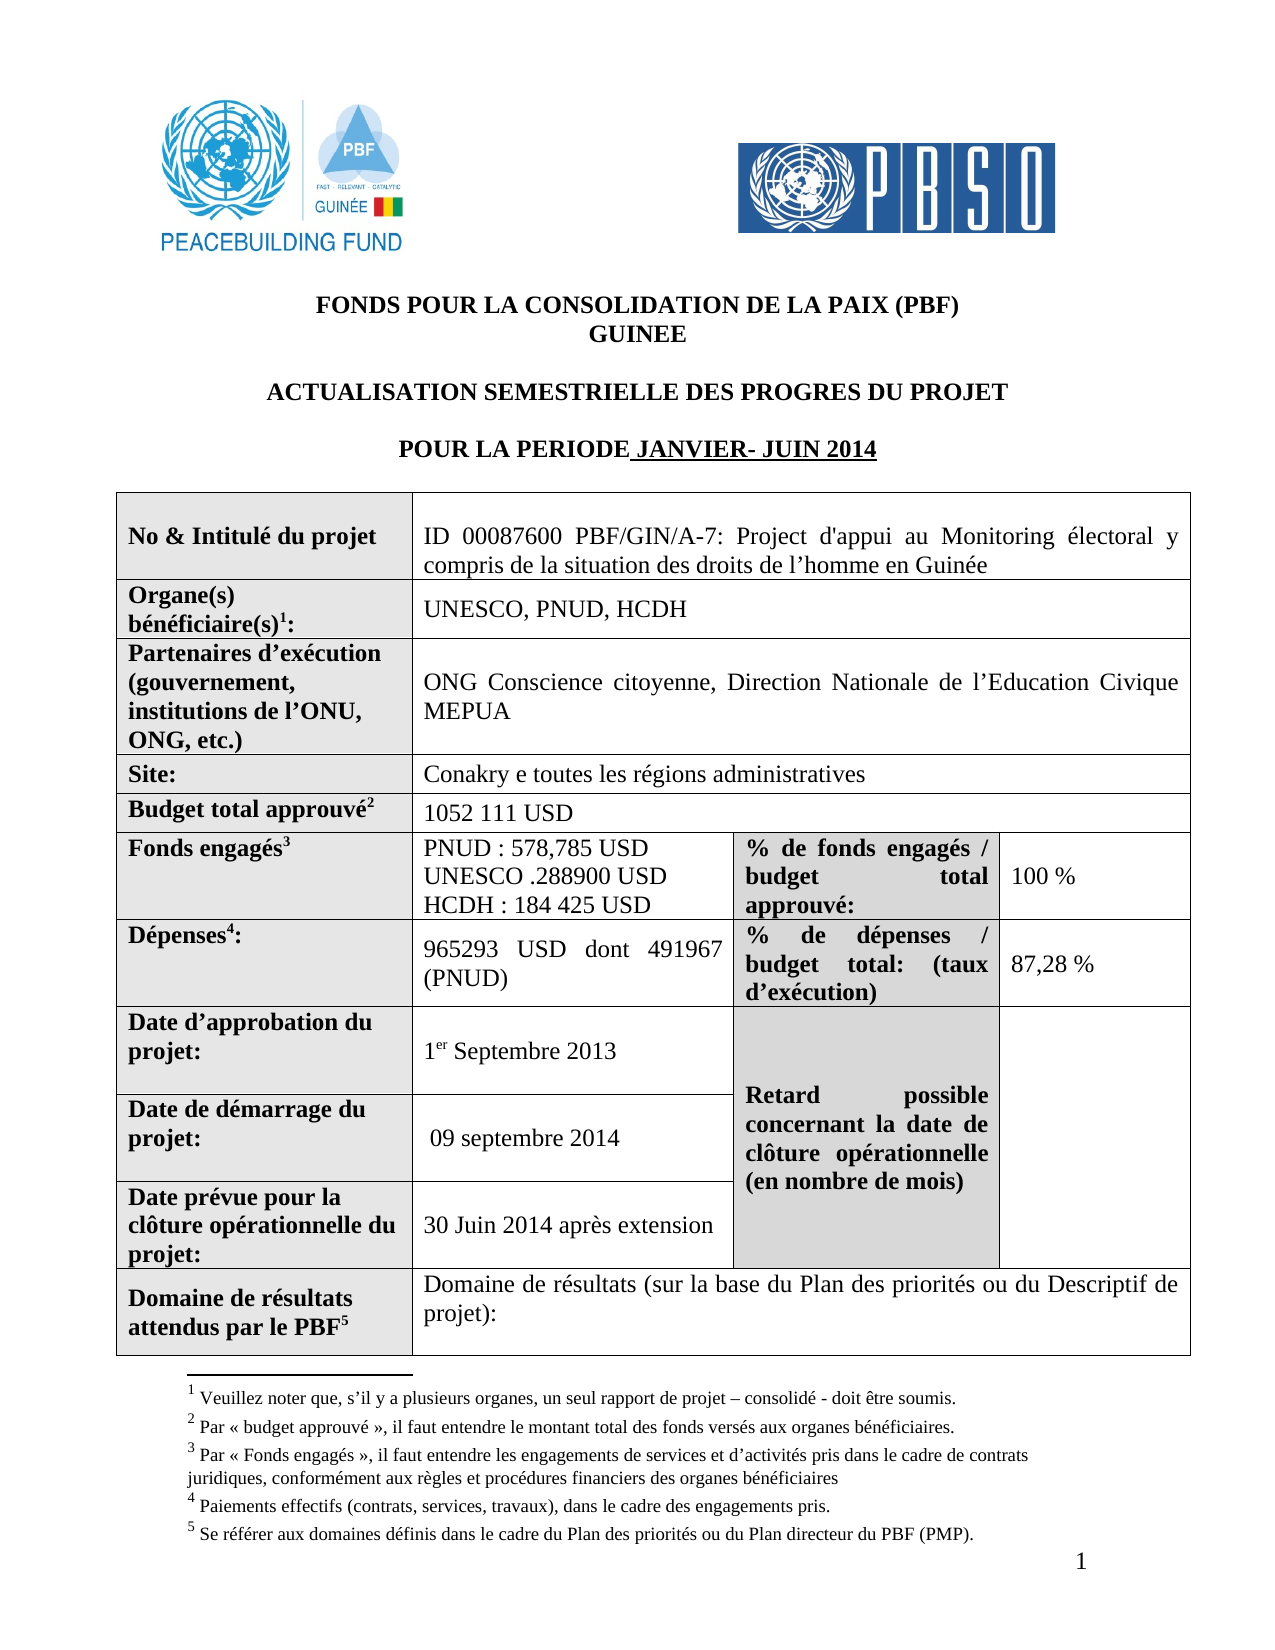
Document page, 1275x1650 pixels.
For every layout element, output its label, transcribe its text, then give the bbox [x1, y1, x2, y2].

table_cell Domaine de résultats attendus par le PBF [117, 1269, 412, 1355]
table_cell % de dépenses / budget total: (taux d’exécution) [734, 920, 999, 1006]
text FONDS POUR LA CONSOLIDATION DE LA PAIX (PBF) [187, 290, 1087, 319]
text POUR LA PERIODE JANVIER- JUIN 2014 [187, 434, 1087, 463]
table_cell Domaine de résultats (sur la base du Plan des priorités ou du Descriptif de projet): [413, 1269, 1190, 1355]
table_cell Date de démarrage du projet: [117, 1095, 412, 1181]
table_cell ONG Conscience citoyenne, Direction Nationale de l’Education Civique MEPUA [413, 639, 1190, 753]
table_cell Date prévue pour la clôture opérationnelle du projet: [117, 1182, 412, 1268]
text GUINEE [187, 319, 1087, 348]
table_cell 1052 111 USD [413, 794, 1190, 832]
table_cell [1000, 1007, 1190, 1268]
table_cell 1er Septembre 2013 [413, 1007, 733, 1093]
table_cell Dépenses: [117, 920, 412, 1006]
table_header No & Intitulé du projet [117, 493, 412, 579]
text ACTUALISATION SEMESTRIELLE DES PROGRES DU PROJET [187, 377, 1087, 405]
table_cell 09 septembre 2014 [413, 1095, 733, 1181]
table_cell Budget total approuvé [117, 794, 412, 832]
table_cell PNUD : 578,785 USD UNESCO .288900 USD HCDH : 184 425 USD [413, 833, 733, 919]
table_cell % de fonds engagés / budget total approuvé: [734, 833, 999, 919]
table_cell UNESCO, PNUD, HCDH [413, 580, 1190, 637]
table_cell Retard possible concernant la date de clôture opérationnelle (en nombre de mois) [734, 1007, 999, 1268]
table_header ID 00087600 PBF/GIN/A-7: Project d'appui au Monitoring électoral y compris de la situation des droits de l’homme en Guinée [413, 493, 1190, 579]
table_cell Site: [117, 755, 412, 793]
table_cell 30 Juin 2014 après extension [413, 1182, 733, 1268]
table_cell 87,28 % [1000, 920, 1190, 1006]
table_cell Date d’approbation du projet: [117, 1007, 412, 1093]
table_cell Partenaires d’exécution (gouvernement, institutions de l’ONU, ONG, etc.) [117, 639, 412, 753]
table_cell 100 % [1000, 833, 1190, 919]
table_cell Conakry e toutes les régions administratives [413, 755, 1190, 793]
table_cell Fonds engagés [117, 833, 412, 919]
table_cell 965293 USD dont 491967 (PNUD) [413, 920, 733, 1006]
table_cell Organe(s) bénéficiaire(s): [117, 580, 412, 637]
picture [148, 88, 411, 257]
picture [737, 143, 1055, 233]
